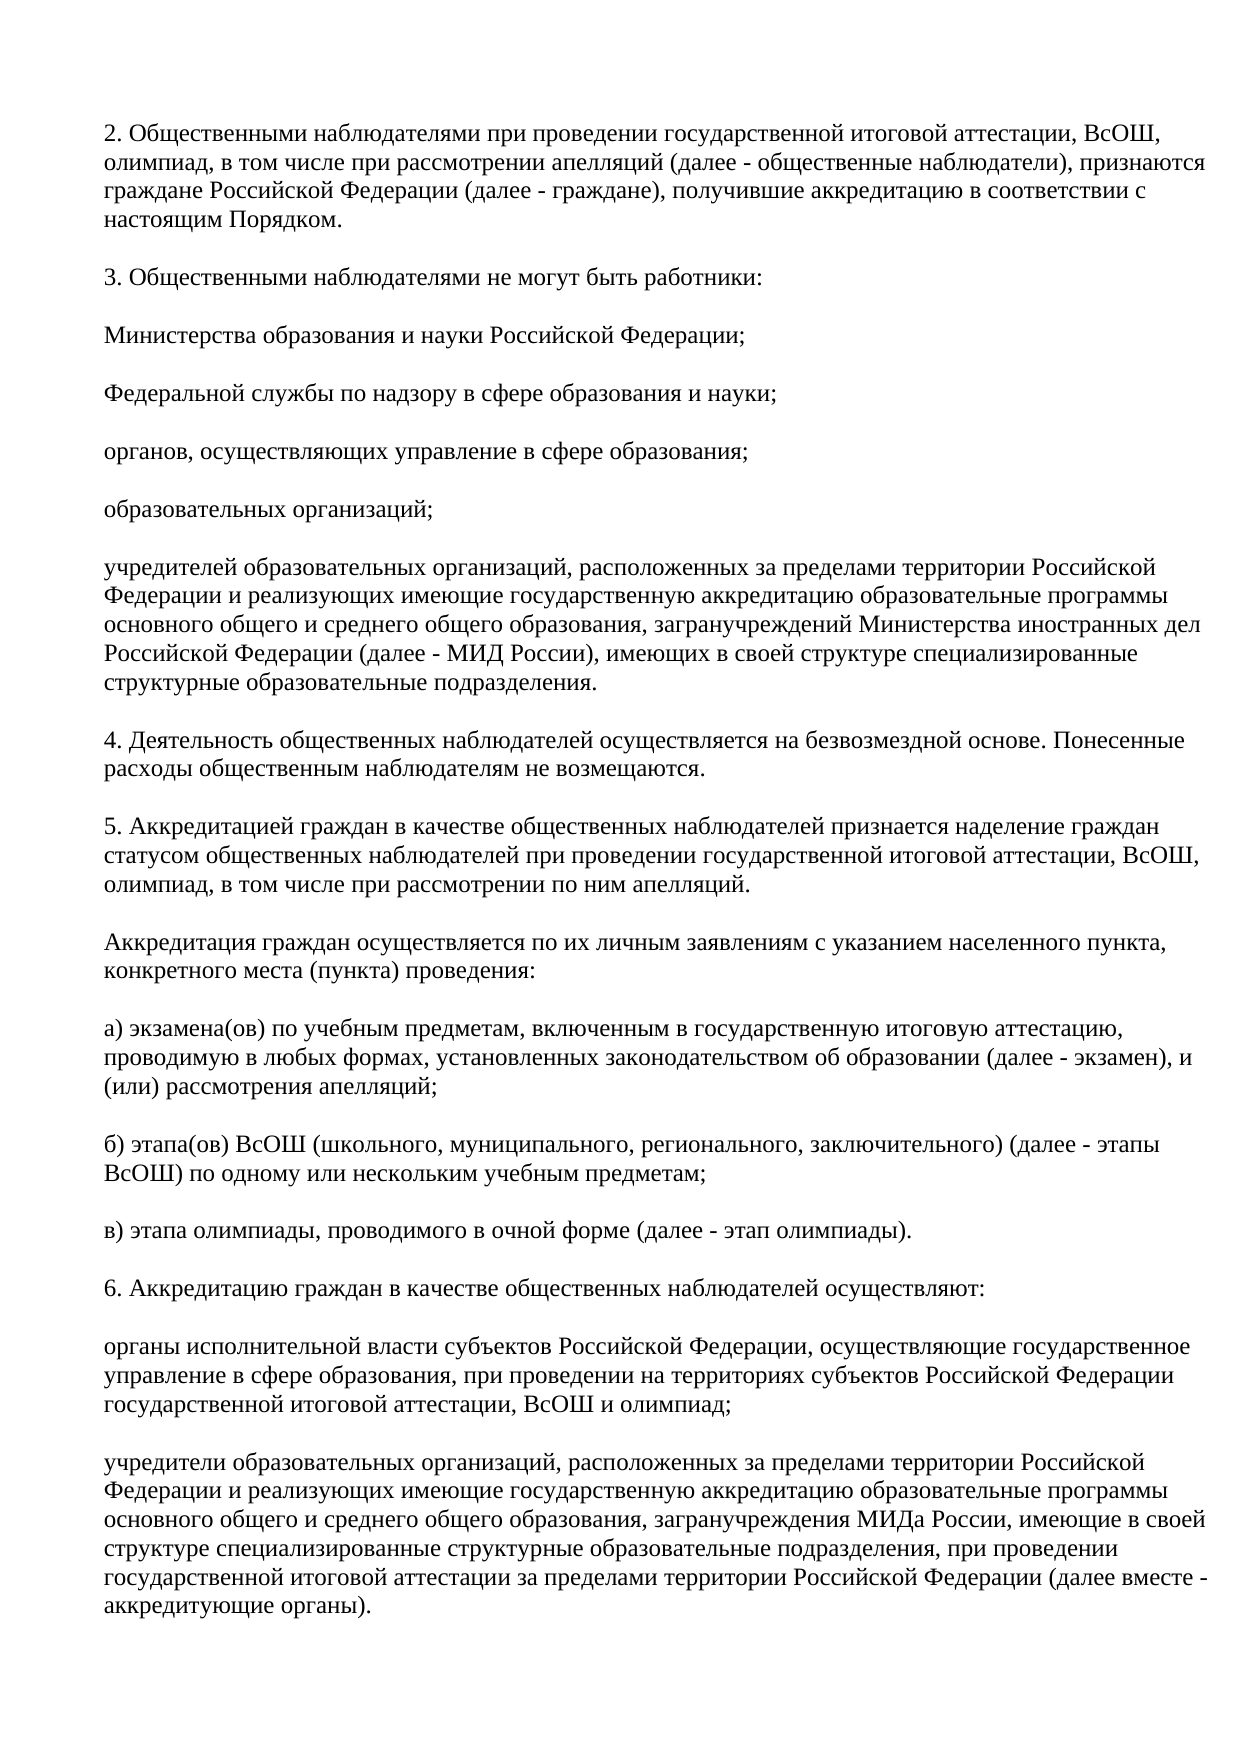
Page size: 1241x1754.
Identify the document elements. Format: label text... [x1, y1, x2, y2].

text 2. Общественными наблюдателями при проведении государственной итоговой аттестации, ВсОШ, олимпиад, в том числе при рассмотрении апелляций (далее - общественные наблюдатели), признаются граждане Российской Федерации (далее - граждане), получившие аккредитацию в соответствии с настоящим Порядком. [103, 118, 1211, 233]
text органов, осуществляющих управление в сфере образования; [103, 436, 1211, 465]
text б) этапа(ов) ВсОШ (школьного, муниципального, регионального, заключительного) (далее - этапы ВсОШ) по одному или нескольким учебным предметам; [103, 1129, 1211, 1186]
text образовательных организаций; [103, 494, 1211, 523]
text в) этапа олимпиады, проводимого в очной форме (далее - этап олимпиады). [103, 1216, 1211, 1244]
text а) экзамена(ов) по учебным предметам, включенным в государственную итоговую аттестацию, проводимую в любых формах, установленных законодательством об образовании (далее - экзамен), и (или) рассмотрения апелляций; [103, 1013, 1211, 1100]
text 5. Аккредитацией граждан в качестве общественных наблюдателей признается наделение граждан статусом общественных наблюдателей при проведении государственной итоговой аттестации, ВсОШ, олимпиад, в том числе при рассмотрении по ним апелляций. [103, 811, 1211, 898]
text Министерства образования и науки Российской Федерации; [103, 320, 1211, 349]
text 6. Аккредитацию граждан в качестве общественных наблюдателей осуществляют: [103, 1273, 1211, 1302]
text 4. Деятельность общественных наблюдателей осуществляется на безвозмездной основе. Понесенные расходы общественным наблюдателям не возмещаются. [103, 725, 1211, 782]
text органы исполнительной власти субъектов Российской Федерации, осуществляющие государственное управление в сфере образования, при проведении на территориях субъектов Российской Федерации государственной итоговой аттестации, ВсОШ и олимпиад; [103, 1331, 1211, 1418]
text 3. Общественными наблюдателями не могут быть работники: [103, 262, 1211, 291]
text Аккредитация граждан осуществляется по их личным заявлениям с указанием населенного пункта, конкретного места (пункта) проведения: [103, 927, 1211, 984]
text учредителей образовательных организаций, расположенных за пределами территории Российской Федерации и реализующих имеющие государственную аккредитацию образовательные программы основного общего и среднего общего образования, загранучреждений Министерства иностранных дел Российской Федерации (далее - МИД России), имеющих в своей структуре специализированные структурные образовательные подразделения. [103, 552, 1211, 696]
text Федеральной службы по надзору в сфере образования и науки; [103, 378, 1211, 407]
text учредители образовательных организаций, расположенных за пределами территории Российской Федерации и реализующих имеющие государственную аккредитацию образовательные программы основного общего и среднего общего образования, загранучреждения МИДа России, имеющие в своей структуре специализированные структурные образовательные подразделения, при проведении государственной итоговой аттестации за пределами территории Российской Федерации (далее вместе - аккредитующие органы). [103, 1447, 1211, 1619]
